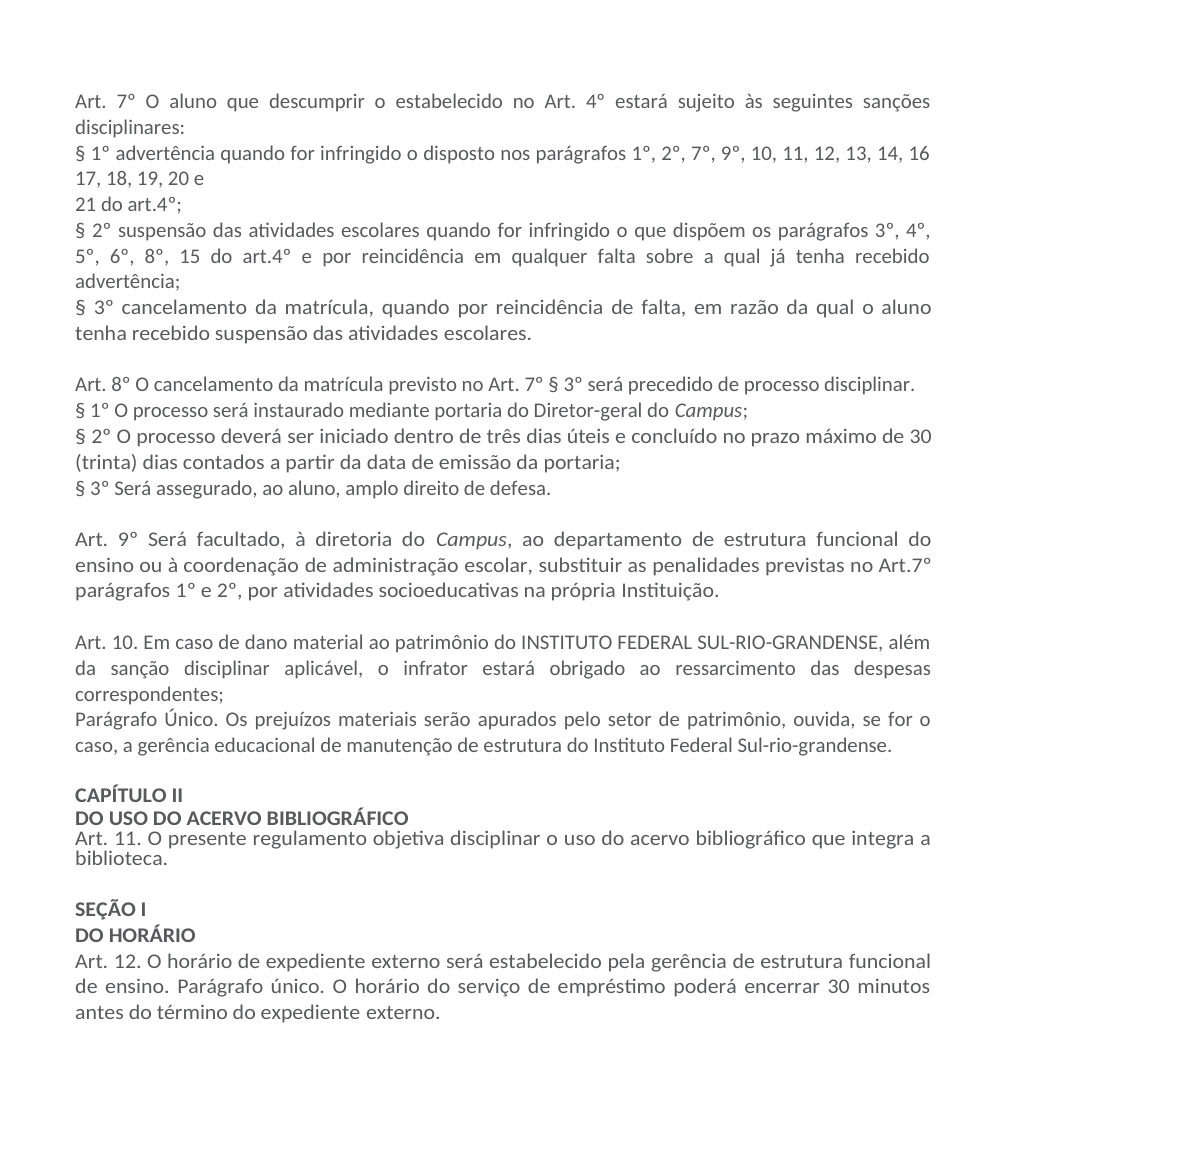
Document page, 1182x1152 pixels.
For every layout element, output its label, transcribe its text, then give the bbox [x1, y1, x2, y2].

text § 3º Será assegurado, ao aluno, amplo direito de defesa. [75, 475, 932, 500]
text Art. 8º O cancelamento da matrícula previsto no Art. 7º § 3º será precedido de processo disciplinar. [75, 371, 932, 397]
text § 2º suspensão das atividades escolares quando for infringido o que dispõem os parágrafos 3º, 4º, 5º, 6º, 8º, 15 do art.4º e por reincidência em qualquer falta sobre a qual já tenha recebido advertência; [75, 217, 932, 294]
text Art. 10. Em caso de dano material ao patrimônio do INSTITUTO FEDERAL SUL-RIO-GRANDENSE, além da sanção disciplinar aplicável, o infrator estará obrigado ao ressarcimento das despesas correspondentes; [75, 629, 932, 706]
text Art. 7º O aluno que descumprir o estabelecido no Art. 4º estará sujeito às seguintes sanções disciplinares: [75, 89, 932, 139]
text § 2º O processo deverá ser iniciado dentro de três dias úteis e concluído no prazo máximo de 30 (trinta) dias contados a partir da data de emissão da portaria; [75, 423, 932, 474]
subtitle SEÇÃO I [75, 896, 932, 921]
text § 1º advertência quando for infringido o disposto nos parágrafos 1º, 2º, 7º, 9º, 10, 11, 12, 13, 14, 16 17, 18, 19, 20 e [75, 140, 932, 191]
text § 1º O processo será instaurado mediante portaria do Diretor-geral do Campus; [75, 397, 932, 423]
text Art. 12. O horário de expediente externo será estabelecido pela gerência de estrutura funcional de ensino. Parágrafo único. O horário do serviço de empréstimo poderá encerrar 30 minutos antes do término do expediente externo. [75, 948, 932, 1024]
text Art. 11. O presente regulamento objetiva disciplinar o uso do acervo bibliográfico que integra a biblioteca. [75, 829, 932, 869]
text Art. 9º Será facultado, à diretoria do Campus, ao departamento de estrutura funcional do ensino ou à coordenação de administração escolar, substituir as penalidades previstas no Art.7º parágrafos 1º e 2º, por atividades socioeducativas na própria Instituição. [75, 526, 932, 603]
text DO HORÁRIO [75, 922, 932, 947]
text 21 do art.4º; [75, 191, 932, 217]
text § 3º cancelamento da matrícula, quando por reincidência de falta, em razão da qual o aluno tenha recebido suspensão das atividades escolares. [75, 294, 932, 345]
text Parágrafo Único. Os prejuízos materiais serão apurados pelo setor de patrimônio, ouvida, se for o caso, a gerência educacional de manutenção de estrutura do Instituto Federal Sul-rio-grandense. [75, 707, 932, 758]
text DO USO DO ACERVO BIBLIOGRÁFICO [75, 807, 932, 829]
subtitle CAPÍTULO II [75, 784, 932, 807]
